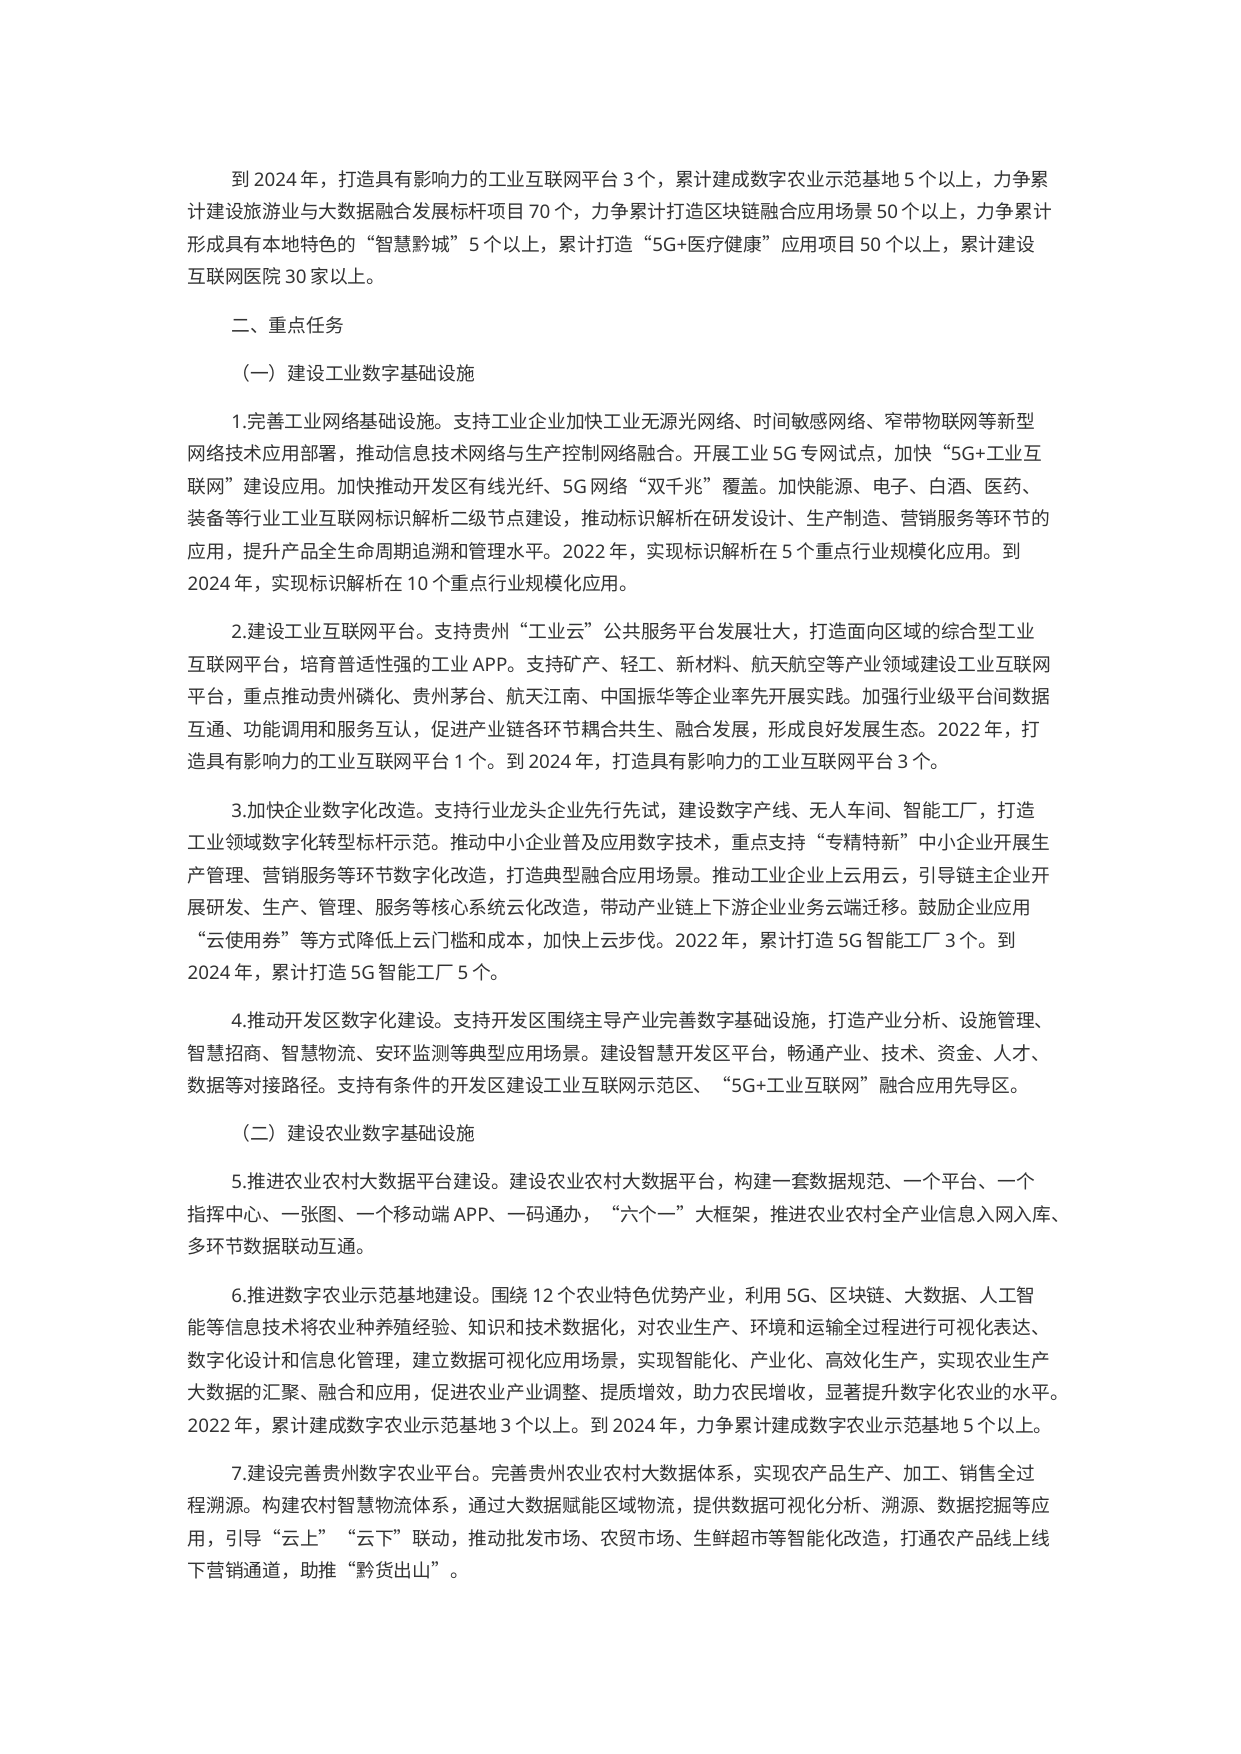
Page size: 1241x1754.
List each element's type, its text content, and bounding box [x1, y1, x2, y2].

text 2.建设工业互联网平台。支持贵州“工业云”公共服务平台发展壮大，打造面向区域的综合型工业互联网平台，培育普适性强的工业APP。支持矿产、轻工、新材料、航天航空等产业领域建设工业互联网平台，重点推动贵州磷化、贵州茅台、航天江南、中国振华等企业率先开展实践。加强行业级平台间数据互通、功能调用和服务互认，促进产业链各环节耦合共生、融合发展，形成良好发展生态。2022年，打造具有影响力的工业互联网平台1个。到2024年，打造具有影响力的工业互联网平台3个。 [187, 614, 1053, 777]
text 3.加快企业数字化改造。支持行业龙头企业先行先试，建设数字产线、无人车间、智能工厂，打造工业领域数字化转型标杆示范。推动中小企业普及应用数字技术，重点支持“专精特新”中小企业开展生产管理、营销服务等环节数字化改造，打造典型融合应用场景。推动工业企业上云用云，引导链主企业开展研发、生产、管理、服务等核心系统云化改造，带动产业链上下游企业业务云端迁移。鼓励企业应用“云使用券”等方式降低上云门槛和成本，加快上云步伐。2022年，累计打造5G智能工厂3个。到2024年，累计打造5G智能工厂5个。 [187, 793, 1053, 988]
text 7.建设完善贵州数字农业平台。完善贵州农业农村大数据体系，实现农产品生产、加工、销售全过程溯源。构建农村智慧物流体系，通过大数据赋能区域物流，提供数据可视化分析、溯源、数据挖掘等应用，引导“云上”“云下”联动，推动批发市场、农贸市场、生鲜超市等智能化改造，打通农产品线上线下营销通道，助推“黔货出山”。 [187, 1456, 1053, 1586]
text 6.推进数字农业示范基地建设。围绕12个农业特色优势产业，利用5G、区块链、大数据、人工智能等信息技术将农业种养殖经验、知识和技术数据化，对农业生产、环境和运输全过程进行可视化表达、数字化设计和信息化管理，建立数据可视化应用场景，实现智能化、产业化、高效化生产，实现农业生产大数据的汇聚、融合和应用，促进农业产业调整、提质增效，助力农民增收，显著提升数字化农业的水平。2022年，累计建成数字农业示范基地3个以上。到2024年，力争累计建成数字农业示范基地5个以上。 [187, 1278, 1053, 1440]
text （二）建设农业数字基础设施 [187, 1116, 1053, 1149]
text 4.推动开发区数字化建设。支持开发区围绕主导产业完善数字基础设施，打造产业分析、设施管理、智慧招商、智慧物流、安环监测等典型应用场景。建设智慧开发区平台，畅通产业、技术、资金、人才、数据等对接路径。支持有条件的开发区建设工业互联网示范区、“5G+工业互联网”融合应用先导区。 [187, 1003, 1053, 1101]
text 到2024年，打造具有影响力的工业互联网平台3个，累计建成数字农业示范基地5个以上，力争累计建设旅游业与大数据融合发展标杆项目70个，力争累计打造区块链融合应用场景50个以上，力争累计形成具有本地特色的“智慧黔城”5个以上，累计打造“5G+医疗健康”应用项目50个以上，累计建设互联网医院30家以上。 [187, 162, 1053, 292]
text 1.完善工业网络基础设施。支持工业企业加快工业无源光网络、时间敏感网络、窄带物联网等新型网络技术应用部署，推动信息技术网络与生产控制网络融合。开展工业5G专网试点，加快“5G+工业互联网”建设应用。加快推动开发区有线光纤、5G网络“双千兆”覆盖。加快能源、电子、白酒、医药、装备等行业工业互联网标识解析二级节点建设，推动标识解析在研发设计、生产制造、营销服务等环节的应用，提升产品全生命周期追溯和管理水平。2022年，实现标识解析在5个重点行业规模化应用。到2024年，实现标识解析在10个重点行业规模化应用。 [187, 404, 1053, 599]
text 二、重点任务 [187, 308, 1053, 340]
text 5.推进农业农村大数据平台建设。建设农业农村大数据平台，构建一套数据规范、一个平台、一个指挥中心、一张图、一个移动端APP、一码通办，“六个一”大框架，推进农业农村全产业信息入网入库、多环节数据联动互通。 [187, 1164, 1053, 1262]
text （一）建设工业数字基础设施 [187, 356, 1053, 388]
